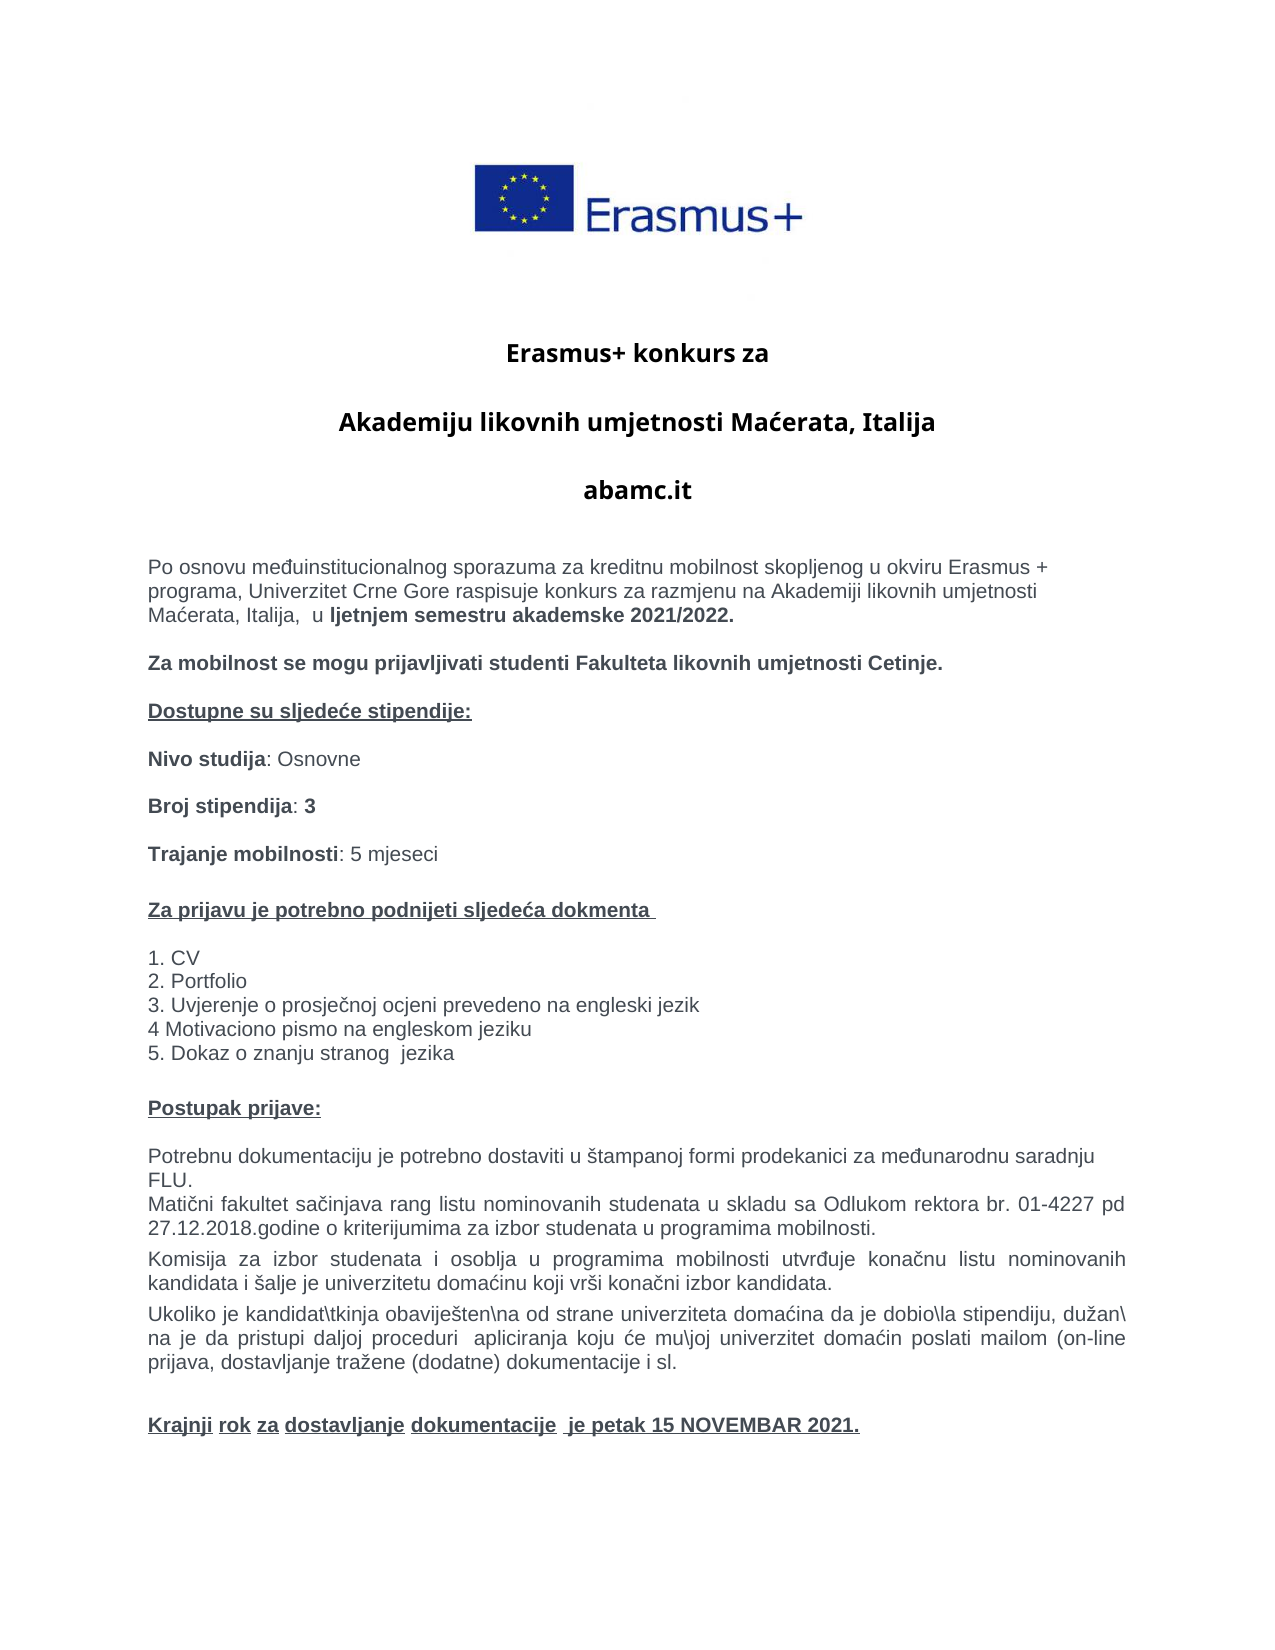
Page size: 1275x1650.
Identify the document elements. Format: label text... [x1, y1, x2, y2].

text Potrebnu dokumentaciju je potrebno dostaviti u štampanoj formi prodekanici za međunarodnu saradnju FLU. [148, 1144, 1127, 1192]
text Ukoliko je kandidat\tkinja obaviješten\na od strane univerziteta domaćina da je dobio\la stipendiju, dužan\na je da pristupi daljoj proceduri apliciranja koju će mu\joj univerzitet domaćin poslati mailom (on-line prijava, dostavljanje tražene (dodatne) dokumentacije i sl. [148, 1302, 1127, 1374]
text Za mobilnost se mogu prijavljivati studenti Fakulteta likovnih umjetnosti Cetinje. [148, 651, 1127, 674]
text 5. Dokaz o znanju stranog jezika [148, 1041, 1127, 1065]
text Erasmus+ konkurs za [148, 336, 1127, 370]
text 4 Motivaciono pismo na engleskom jeziku [148, 1017, 1127, 1041]
text 3. Uvjerenje o prosječnoj ocjeni prevedeno na engleski jezik [148, 993, 1127, 1017]
text 1. CV [148, 945, 1127, 969]
text 2. Portfolio [148, 969, 1127, 993]
text Po osnovu međuinstitucionalnog sporazuma za kreditnu mobilnost skopljenog u okviru Erasmus + programa, Univerzitet Crne Gore raspisuje konkurs za razmjenu na Akademiji likovnih umjetnosti Maćerata, Italija, u ljetnjem semestru akademske 2021/2022. [148, 555, 1127, 627]
text Dostupne su sljedeće stipendije: [148, 698, 1127, 722]
text Nivo studija: Osnovne [148, 746, 1127, 770]
text Komisija za izbor studenata i osoblja u programima mobilnosti utvrđuje konačnu listu nominovanih kandidata i šalje je univerzitetu domaćinu koji vrši konačni izbor kandidata. [148, 1247, 1127, 1295]
text Akademiju likovnih umjetnosti Maćerata, Italija [148, 404, 1127, 438]
text Matični fakultet sačinjava rang listu nominovanih studenata u skladu sa Odlukom rektora br. 01-4227 pd 27.12.2018.godine o kriterijumima za izbor studenata u programima mobilnosti. [148, 1192, 1127, 1240]
text Za prijavu je potrebno podnijeti sljedeća dokmenta [148, 897, 1127, 921]
text Postupak prijave: [148, 1096, 1127, 1120]
text Broj stipendija: 3 [148, 794, 1127, 818]
text Trajanje mobilnosti: 5 mjeseci [148, 842, 1127, 866]
text abamc.it [148, 472, 1127, 506]
picture [455, 88, 820, 308]
text Krajnji rok za dostavljanje dokumentacije je petak 15 NOVEMBAR 2021. [148, 1412, 1127, 1436]
